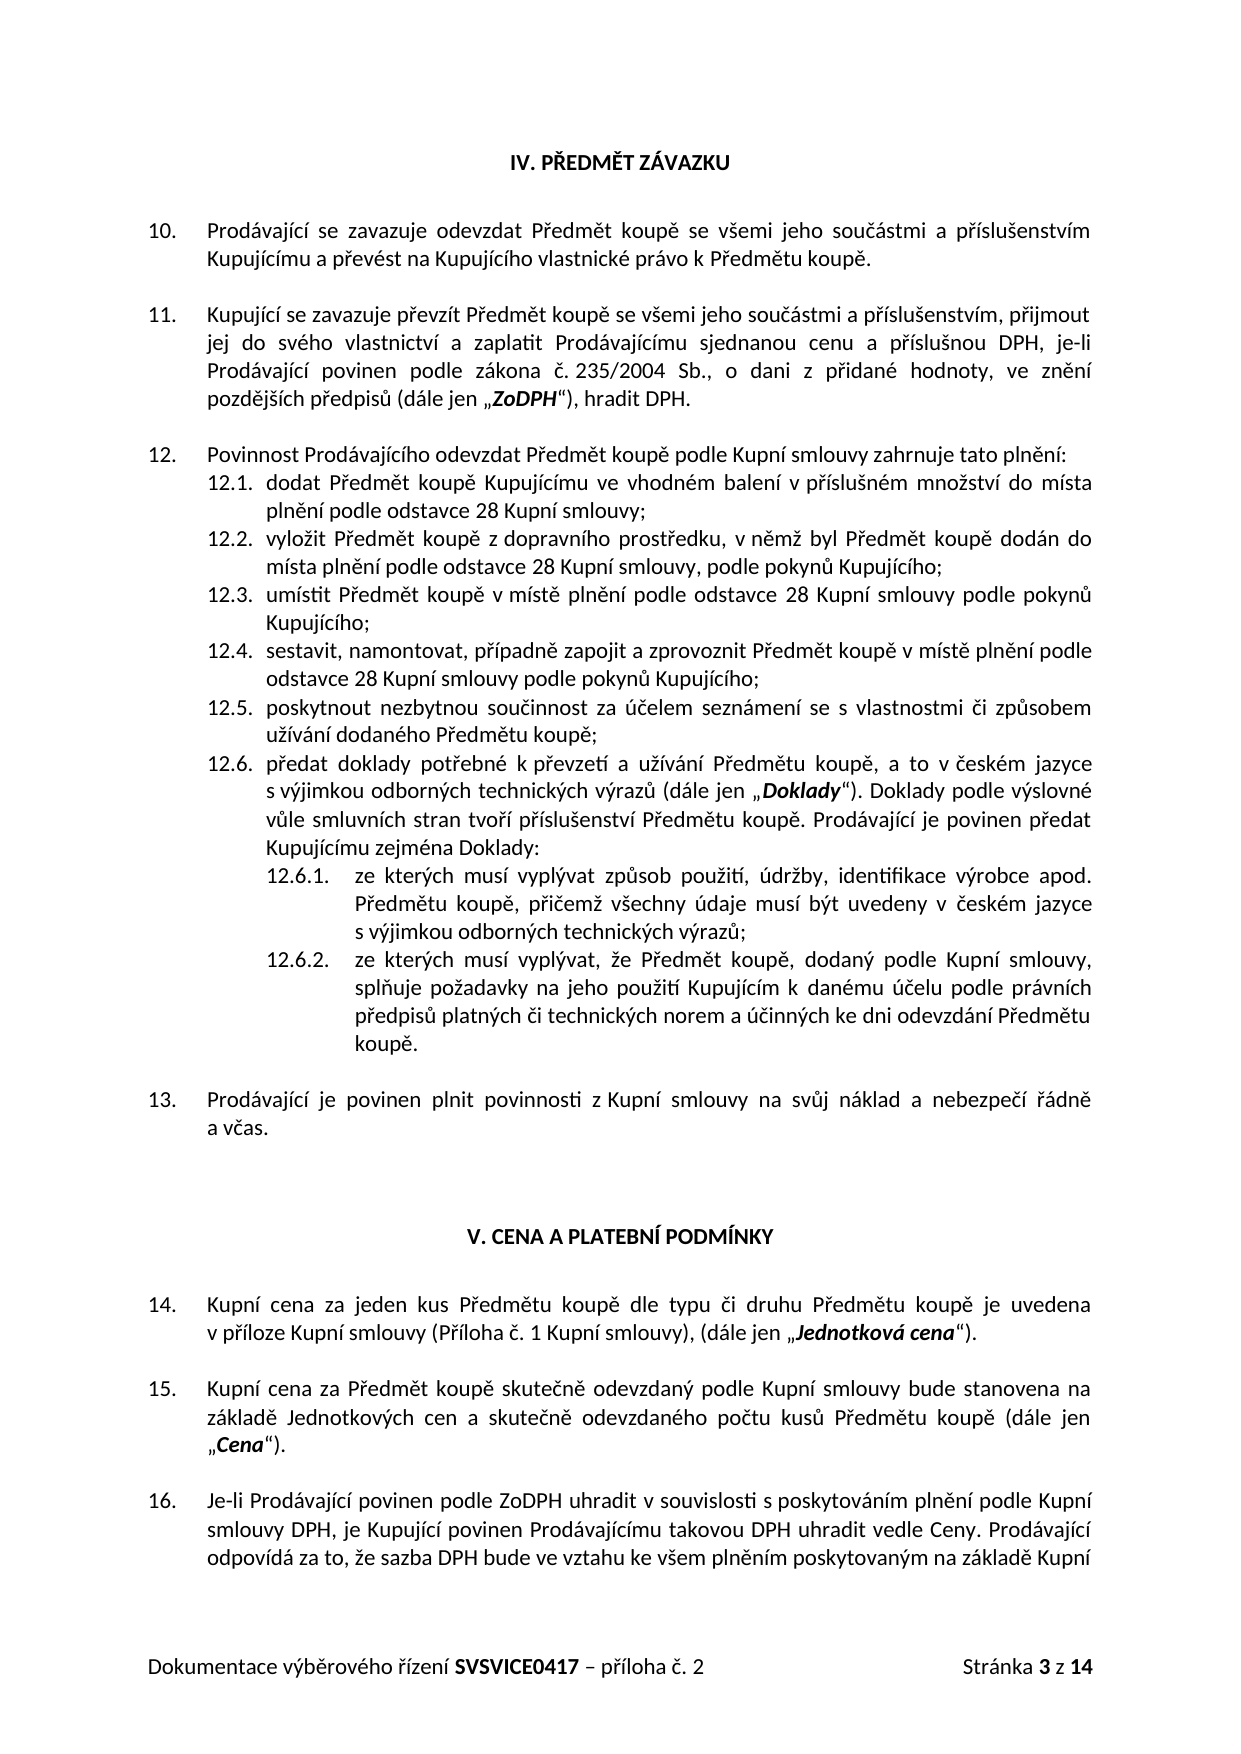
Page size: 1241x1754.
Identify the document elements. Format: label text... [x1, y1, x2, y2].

list Prodávající se zavazuje odevzdat Předmět koupě se všemi jeho součástmi a příslušenstvím Kupujícímu a převést na Kupujícího vlastnické právo k Předmětu koupě. [148, 216, 1092, 272]
list umístit Předmět koupě v místě plnění podle odstavce 28 Kupní smlouvy podle pokynů Kupujícího; [207, 581, 1092, 637]
subtitle CENA A PLATEBNÍ PODMÍNKY [148, 1222, 1092, 1250]
list sestavit, namontovat, případně zapojit a zprovoznit Předmět koupě v místě plnění podle odstavce 28 Kupní smlouvy podle pokynů Kupujícího; [207, 637, 1092, 693]
subtitle PŘEDMĚT ZÁVAZKU [148, 148, 1092, 176]
list Kupní cena za jeden kus Předmětu koupě dle typu či druhu Předmětu koupě je uvedena v příloze Kupní smlouvy (Příloha č. 1 Kupní smlouvy), (dále jen „Jednotková cena“). [148, 1291, 1092, 1347]
list Povinnost Prodávajícího odevzdat Předmět koupě podle Kupní smlouvy zahrnuje tato plnění: [148, 440, 1092, 468]
list ze kterých musí vyplývat, že Předmět koupě, dodaný podle Kupní smlouvy, splňuje požadavky na jeho použití Kupujícím k danému účelu podle právních předpisů platných či technických norem a účinných ke dni odevzdání Předmětu koupě. [266, 945, 1092, 1057]
list Kupující se zavazuje převzít Předmět koupě se všemi jeho součástmi a příslušenstvím, přijmout jej do svého vlastnictví a zaplatit Prodávajícímu sjednanou cenu a příslušnou DPH, je-li Prodávající povinen podle zákona č. 235/2004 Sb., o dani z přidané hodnoty, ve znění pozdějších předpisů (dále jen „ZoDPH“), hradit DPH. [148, 300, 1092, 412]
list ze kterých musí vyplývat způsob použití, údržby, identifikace výrobce apod. Předmětu koupě, přičemž všechny údaje musí být uvedeny v českém jazyce s výjimkou odborných technických výrazů; [266, 861, 1092, 945]
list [148, 1487, 1092, 1571]
list Kupní cena za Předmět koupě skutečně odevzdaný podle Kupní smlouvy bude stanovena na základě Jednotkových cen a skutečně odevzdaného počtu kusů Předmětu koupě (dále jen „Cena“). [148, 1374, 1092, 1459]
list dodat Předmět koupě Kupujícímu ve vhodném balení v příslušném množství do místa plnění podle odstavce 28 Kupní smlouvy; [207, 468, 1092, 524]
list předat doklady potřebné k převzetí a užívání Předmětu koupě, a to v českém jazyce s výjimkou odborných technických výrazů (dále jen „Doklady“). Doklady podle výslovné vůle smluvních stran tvoří příslušenství Předmětu koupě. Prodávající je povinen předat Kupujícímu zejména Doklady: [207, 749, 1092, 861]
list Prodávající je povinen plnit povinnosti z Kupní smlouvy na svůj náklad a nebezpečí řádně a včas. [148, 1085, 1092, 1141]
list poskytnout nezbytnou součinnost za účelem seznámení se s vlastnostmi či způsobem užívání dodaného Předmětu koupě; [207, 693, 1092, 749]
list vyložit Předmět koupě z dopravního prostředku, v němž byl Předmět koupě dodán do místa plnění podle odstavce 28 Kupní smlouvy, podle pokynů Kupujícího; [207, 524, 1092, 581]
